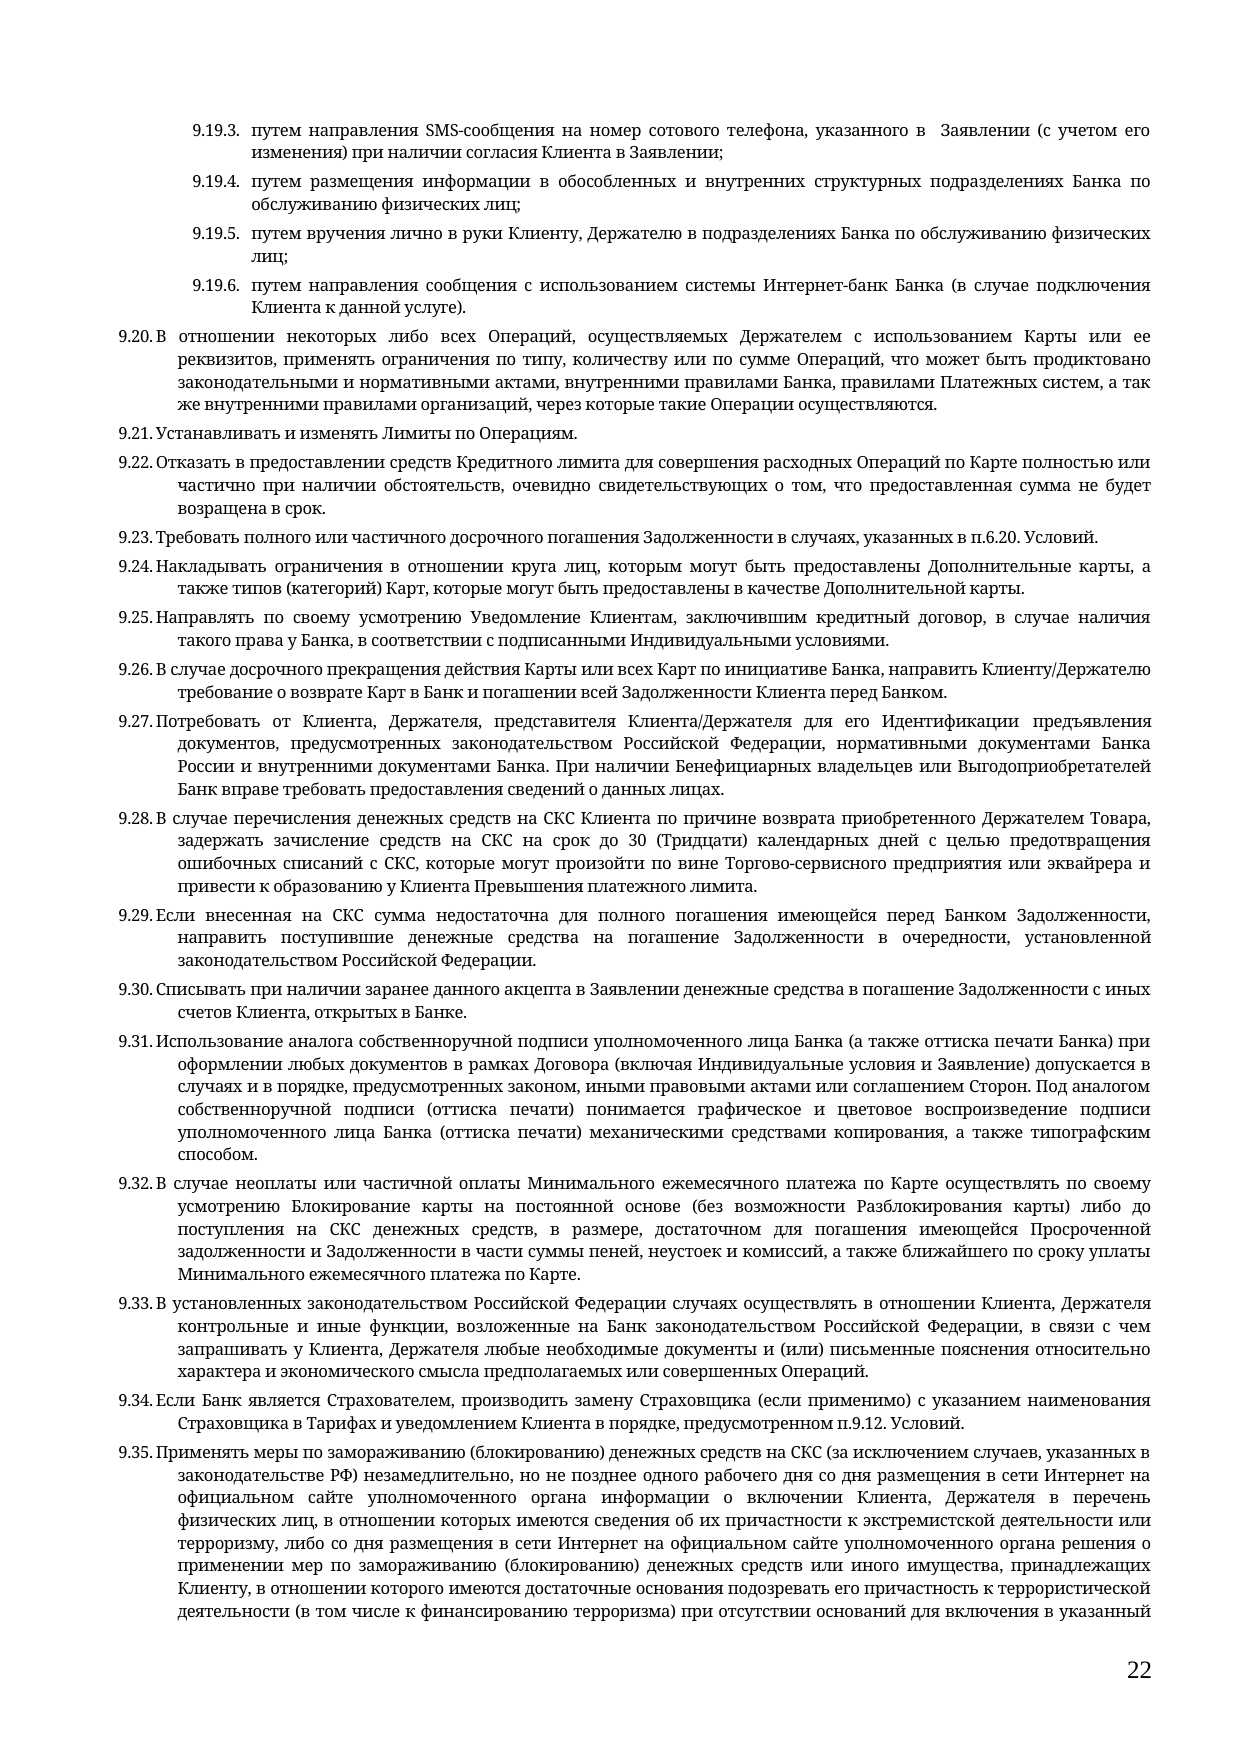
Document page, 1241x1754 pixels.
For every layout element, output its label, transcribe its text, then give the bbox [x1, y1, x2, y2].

list Списывать при наличии заранее данного акцепта в Заявлении денежные средства в погашение Задолженности с иных счетов Клиента, открытых в Банке. [118, 978, 1152, 1023]
list В установленных законодательством Российской Федерации случаях осуществлять в отношении Клиента, Держателя контрольные и иные функции, возложенные на Банк законодательством Российской Федерации, в связи с чем запрашивать у Клиента, Держателя любые необходимые документы и (или) письменные пояснения относительно характера и экономического смысла предполагаемых или совершенных Операций. [118, 1292, 1152, 1382]
list Накладывать ограничения в отношении круга лиц, которым могут быть предоставлены Дополнительные карты, а также типов (категорий) Карт, которые могут быть предоставлены в качестве Дополнительной карты. [118, 554, 1152, 599]
list Если внесенная на СКС сумма недостаточна для полного погашения имеющейся перед Банком Задолженности, направить поступившие денежные средства на погашение Задолженности в очередности, установленной законодательством Российской Федерации. [118, 903, 1152, 971]
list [118, 1440, 1152, 1622]
list В случае неоплаты или частичной оплаты Минимального ежемесячного платежа по Карте осуществлять по своему усмотрению Блокирование карты на постоянной основе (без возможности Разблокирования карты) либо до поступления на СКС денежных средств, в размере, достаточном для погашения имеющейся Просроченной задолженности и Задолженности в части суммы пеней, неустоек и комиссий, а также ближайшего по сроку уплаты Минимального ежемесячного платежа по Карте. [118, 1172, 1152, 1285]
list Требовать полного или частичного досрочного погашения Задолженности в случаях, указанных в п.6.20. Условий. [118, 525, 1152, 548]
list путем вручения лично в руки Клиенту, Держателю в подразделениях Банка по обслуживанию физических лиц; [192, 221, 1152, 267]
list Использование аналога собственноручной подписи уполномоченного лица Банка (а также оттиска печати Банка) при оформлении любых документов в рамках Договора (включая Индивидуальные условия и Заявление) допускается в случаях и в порядке, предусмотренных законом, иными правовыми актами или соглашением Сторон. Под аналогом собственноручной подписи (оттиска печати) понимается графическое и цветовое воспроизведение подписи уполномоченного лица Банка (оттиска печати) механическими средствами копирования, а также типографским способом. [118, 1029, 1152, 1166]
list путем направления SMS-сообщения на номер сотового телефона, указанного в Заявлении (с учетом его изменения) при наличии согласия Клиента в Заявлении; [192, 118, 1152, 163]
list В случае перечисления денежных средств на СКС Клиента по причине возврата приобретенного Держателем Товара, задержать зачисление средств на СКС на срок до 30 (Тридцати) календарных дней с целью предотвращения ошибочных списаний с СКС, которые могут произойти по вине Торгово-сервисного предприятия или эквайрера и привести к образованию у Клиента Превышения платежного лимита. [118, 806, 1152, 897]
list В отношении некоторых либо всех Операций, осуществляемых Держателем с использованием Карты или ее реквизитов, применять ограничения по типу, количеству или по сумме Операций, что может быть продиктовано законодательными и нормативными актами, внутренними правилами Банка, правилами Платежных систем, а так же внутренними правилами организаций, через которые такие Операции осуществляются. [118, 325, 1152, 416]
list путем направления сообщения с использованием системы Интернет-банк Банка (в случае подключения Клиента к данной услуге). [192, 273, 1152, 318]
list Отказать в предоставлении средств Кредитного лимита для совершения расходных Операций по Карте полностью или частично при наличии обстоятельств, очевидно свидетельствующих о том, что предоставленная сумма не будет возращена в срок. [118, 451, 1152, 519]
list Если Банк является Страхователем, производить замену Страховщика (если применимо) с указанием наименования Страховщика в Тарифах и уведомлением Клиента в порядке, предусмотренном п.9.12. Условий. [118, 1389, 1152, 1434]
list Направлять по своему усмотрению Уведомление Клиентам, заключившим кредитный договор, в случае наличия такого права у Банка, в соответствии с подписанными Индивидуальными условиями. [118, 606, 1152, 651]
list путем размещения информации в обособленных и внутренних структурных подразделениях Банка по обслуживанию физических лиц; [192, 170, 1152, 215]
list Устанавливать и изменять Лимиты по Операциям. [118, 422, 1152, 444]
list Потребовать от Клиента, Держателя, представителя Клиента/Держателя для его Идентификации предъявления документов, предусмотренных законодательством Российской Федерации, нормативными документами Банка России и внутренними документами Банка. При наличии Бенефициарных владельцев или Выгодоприобретателей Банк вправе требовать предоставления сведений о данных лицах. [118, 709, 1152, 800]
list В случае досрочного прекращения действия Карты или всех Карт по инициативе Банка, направить Клиенту/Держателю требование о возврате Карт в Банк и погашении всей Задолженности Клиента перед Банком. [118, 657, 1152, 703]
